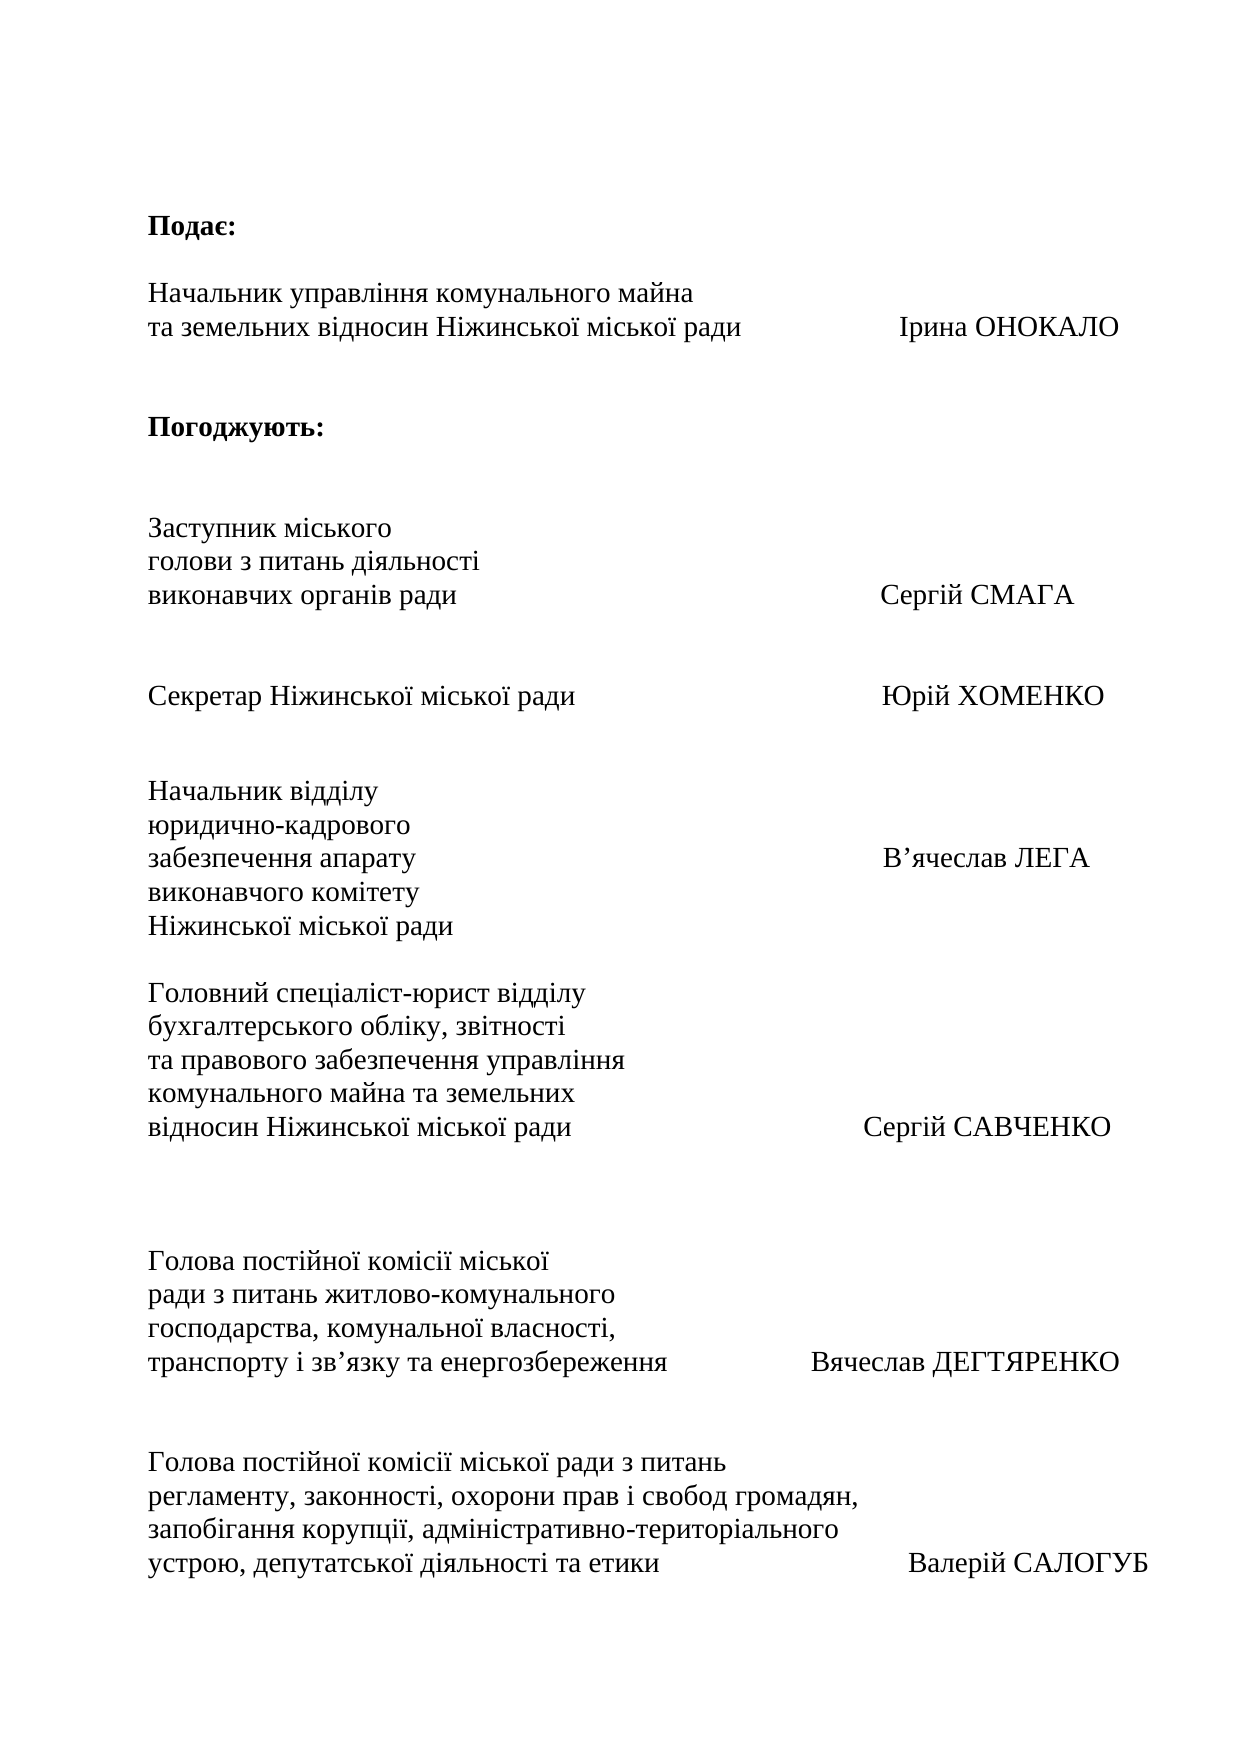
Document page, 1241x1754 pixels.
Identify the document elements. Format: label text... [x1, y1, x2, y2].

text Секретар Ніжинської міської ради Юрій ХОМЕНКО [148, 678, 1196, 711]
text Начальник управління комунального майна [148, 275, 1196, 309]
text виконавчого комітету [148, 874, 1196, 908]
text устрою, депутатської діяльності та етики Валерій САЛОГУБ [148, 1545, 1196, 1578]
text регламенту, законності, охорони прав і свобод громадян, [148, 1478, 1196, 1511]
text бухгалтерського обліку, звітності [148, 1008, 1196, 1042]
text транспорту і зв’язку та енергозбереження Вячеслав ДЕГТЯРЕНКО [148, 1344, 1196, 1377]
text Ніжинської міської ради [148, 908, 1196, 941]
text ради з питань житлово-комунального [148, 1277, 1196, 1310]
text виконавчих органів ради Сергій СМАГА [148, 577, 1196, 611]
text Подає: [148, 208, 1196, 242]
text Головний спеціаліст-юрист відділу [148, 975, 1196, 1008]
text та земельних відносин Ніжинської міської ради Ірина ОНОКАЛО [148, 309, 1196, 342]
text господарства, комунальної власності, [148, 1310, 1196, 1344]
text Погоджують: [148, 409, 1196, 443]
text запобігання корупції, адміністративно-територіального [148, 1511, 1196, 1545]
text юридично-кадрового [148, 807, 1196, 841]
text забезпечення апарату В’ячеслав ЛЕГА [148, 841, 1196, 874]
text Голова постійної комісії міської ради з питань [148, 1444, 1196, 1478]
text Заступник міського [148, 510, 1196, 543]
text комунального майна та земельних [148, 1075, 1196, 1109]
text та правового забезпечення управління [148, 1042, 1196, 1075]
text Начальник відділу [148, 773, 1196, 807]
text відносин Ніжинської міської ради Сергій САВЧЕНКО [148, 1109, 1196, 1142]
text Голова постійної комісії міської [148, 1243, 1196, 1277]
text голови з питань діяльності [148, 543, 1196, 577]
